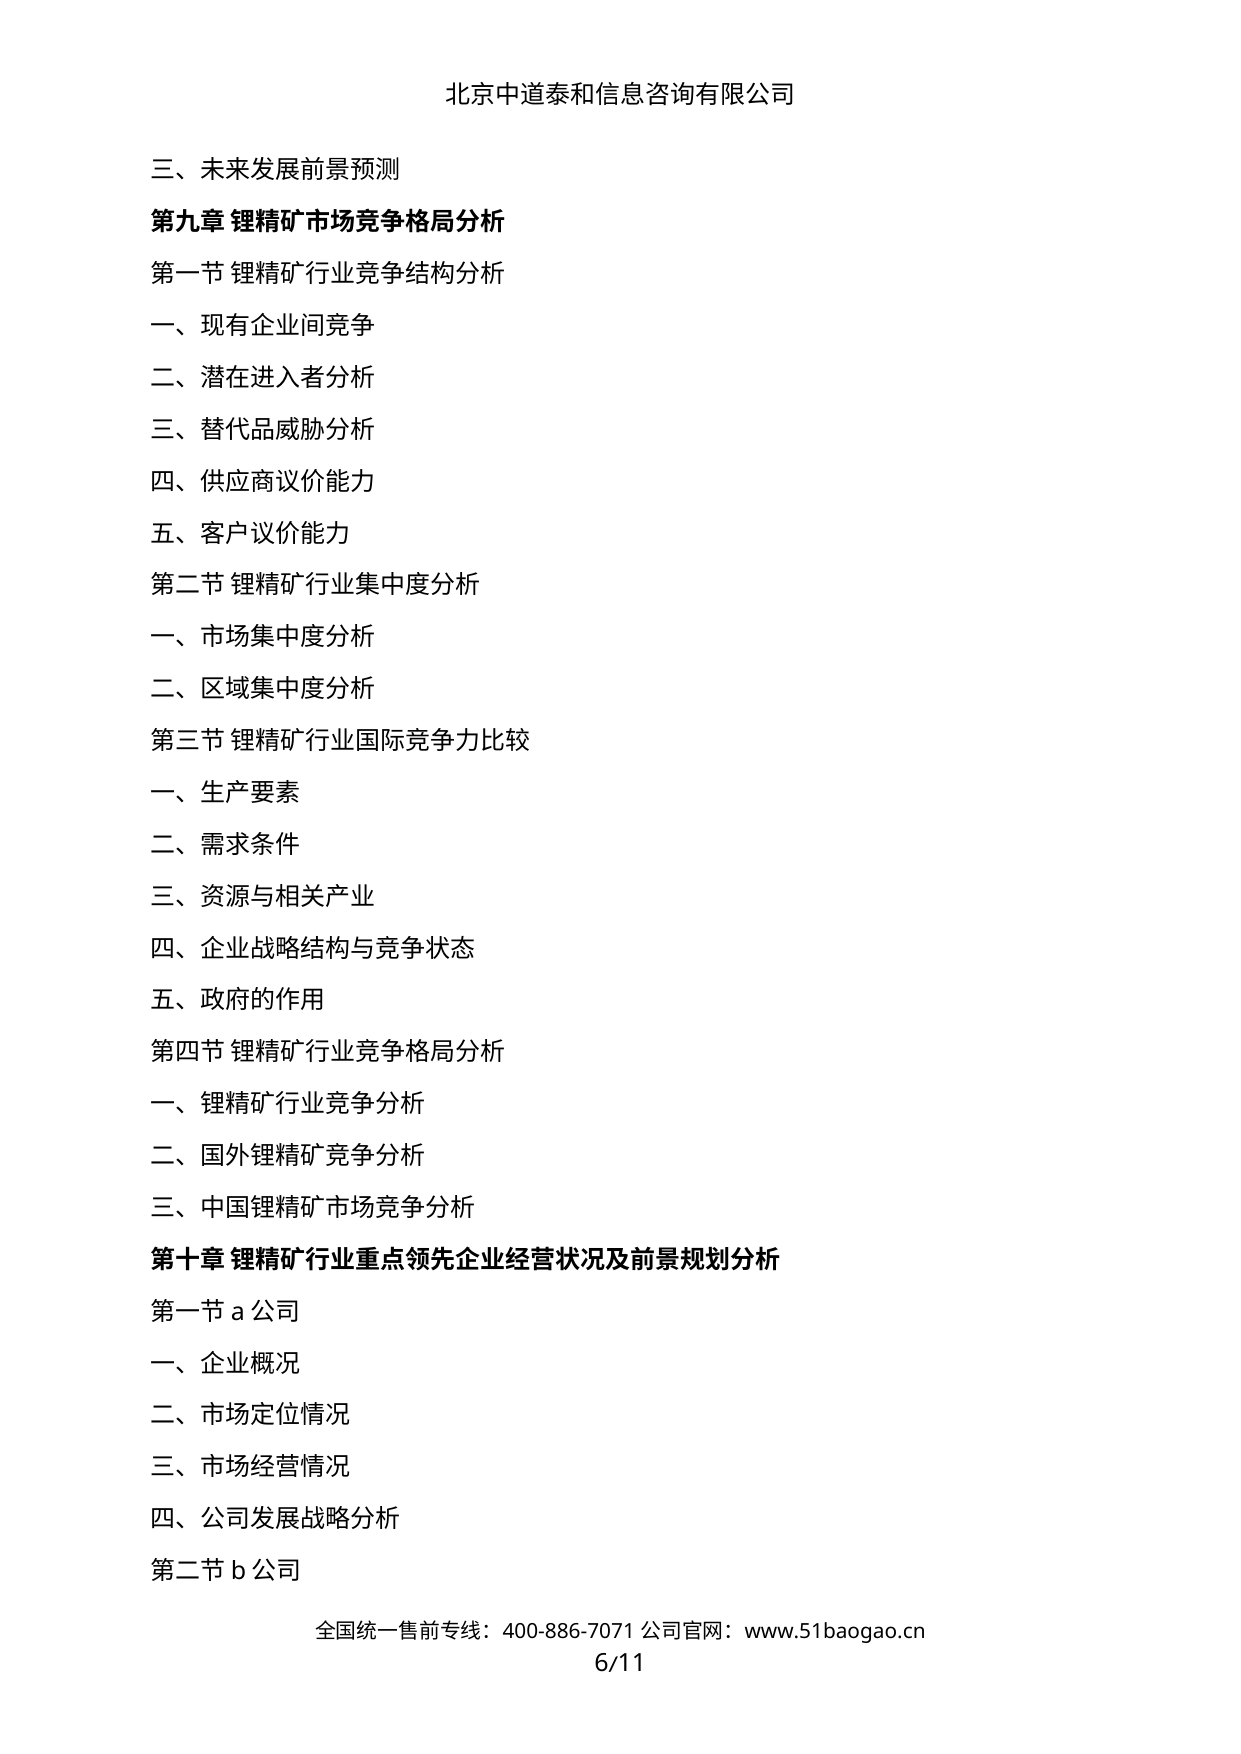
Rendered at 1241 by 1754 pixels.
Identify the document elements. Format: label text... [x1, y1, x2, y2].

text 一、企业概况 [150, 1343, 1090, 1379]
text 二、市场定位情况 [150, 1395, 1090, 1431]
text 四、企业战略结构与竞争状态 [150, 928, 1090, 964]
text 二、区域集中度分析 [150, 669, 1090, 705]
text 第二节 锂精矿行业集中度分析 [150, 565, 1090, 601]
text 一、生产要素 [150, 772, 1090, 809]
text 五、客户议价能力 [150, 513, 1090, 549]
text 三、中国锂精矿市场竞争分析 [150, 1187, 1090, 1224]
text 四、公司发展战略分析 [150, 1499, 1090, 1535]
text 二、潜在进入者分析 [150, 357, 1090, 394]
text 二、国外锂精矿竞争分析 [150, 1136, 1090, 1172]
text 第二节 b公司 [150, 1551, 1090, 1587]
text 第三节 锂精矿行业国际竞争力比较 [150, 721, 1090, 757]
text 三、替代品威胁分析 [150, 409, 1090, 446]
text 四、供应商议价能力 [150, 461, 1090, 497]
text 第十章 锂精矿行业重点领先企业经营状况及前景规划分析 [150, 1239, 1090, 1276]
text 第一节 锂精矿行业竞争结构分析 [150, 254, 1090, 290]
text 第四节 锂精矿行业竞争格局分析 [150, 1032, 1090, 1068]
text 第九章 锂精矿市场竞争格局分析 [150, 202, 1090, 238]
text 一、锂精矿行业竞争分析 [150, 1084, 1090, 1120]
text 一、现有企业间竞争 [150, 306, 1090, 342]
text 第一节 a公司 [150, 1291, 1090, 1327]
text 三、市场经营情况 [150, 1447, 1090, 1483]
text 二、需求条件 [150, 824, 1090, 861]
text 三、未来发展前景预测 [150, 150, 1090, 186]
text 五、政府的作用 [150, 980, 1090, 1016]
text 三、资源与相关产业 [150, 876, 1090, 912]
text 一、市场集中度分析 [150, 617, 1090, 653]
